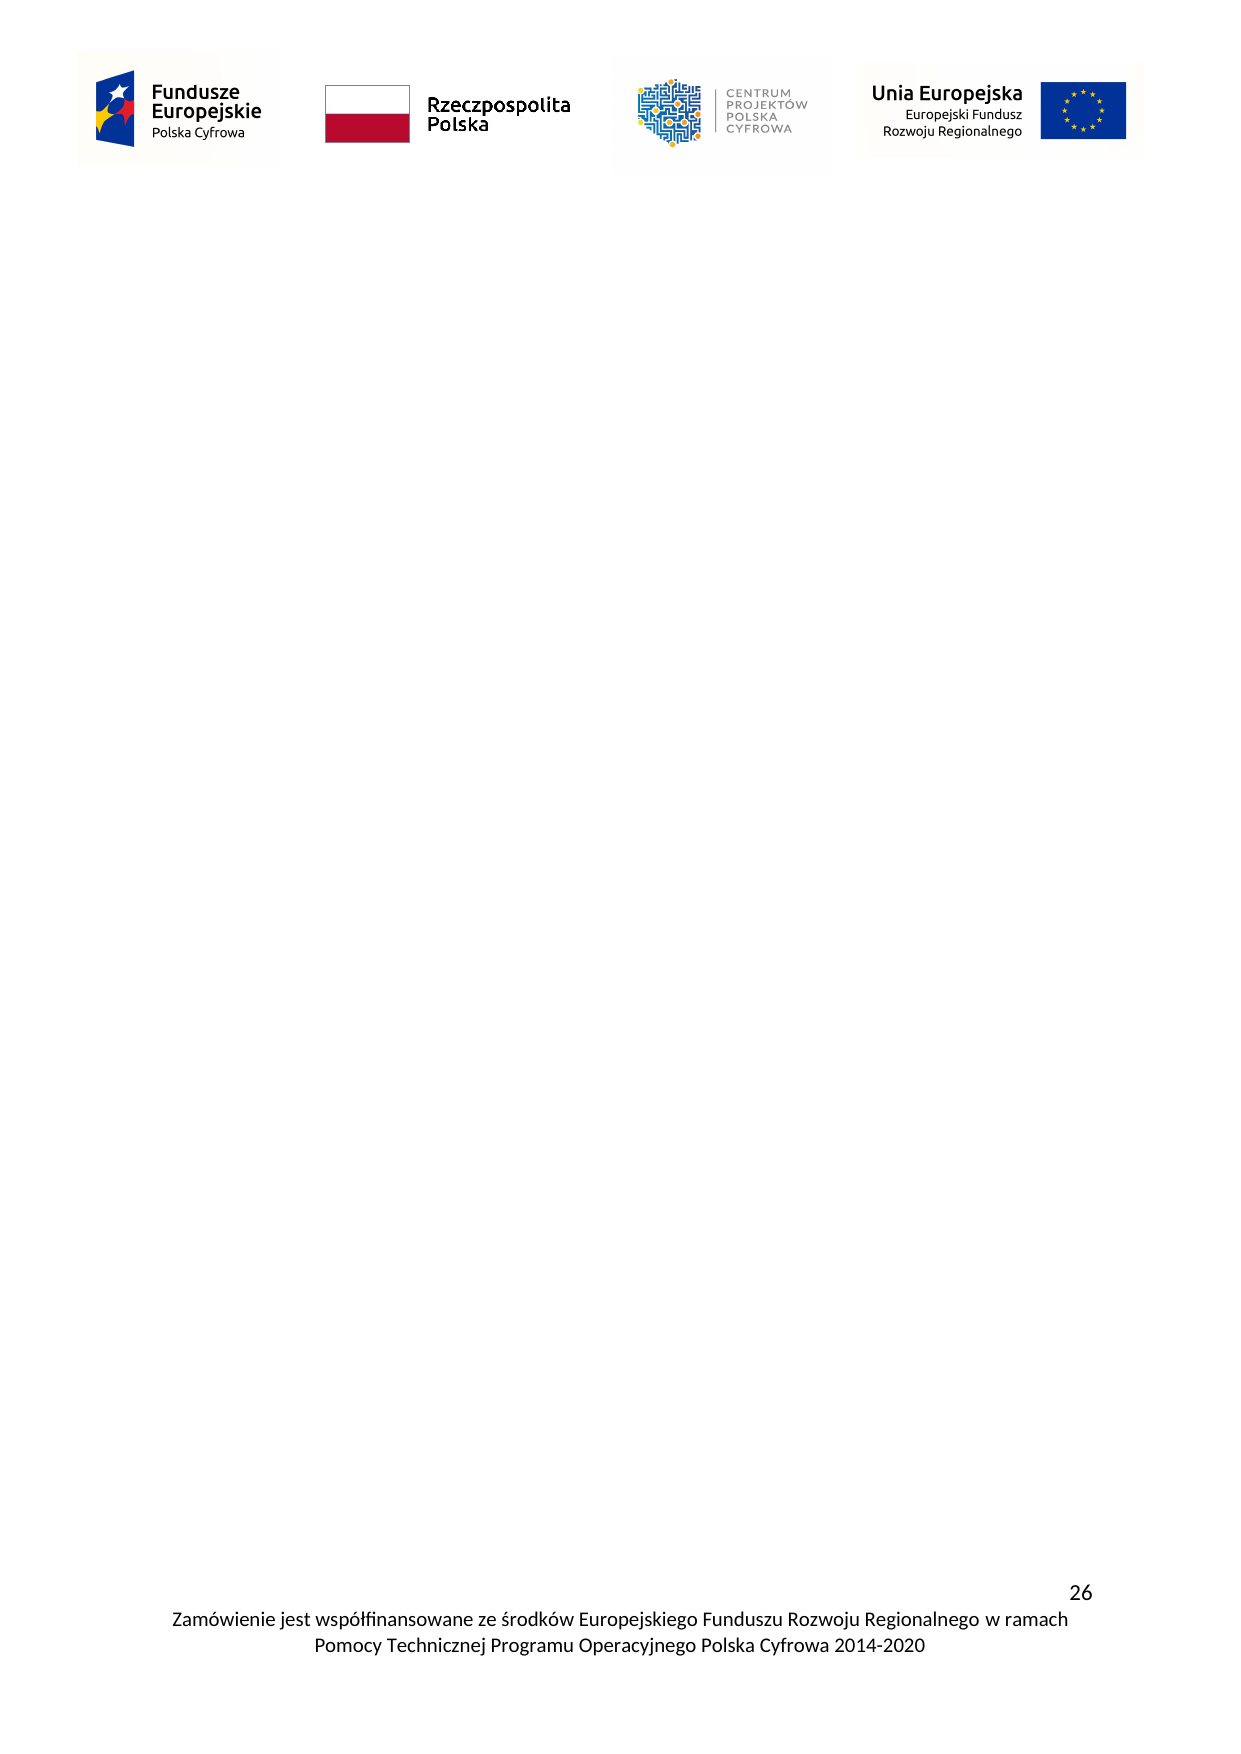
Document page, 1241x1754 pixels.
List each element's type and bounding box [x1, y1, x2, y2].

picture [77, 51, 280, 166]
picture [611, 52, 834, 174]
picture [306, 66, 588, 161]
picture [854, 63, 1145, 158]
